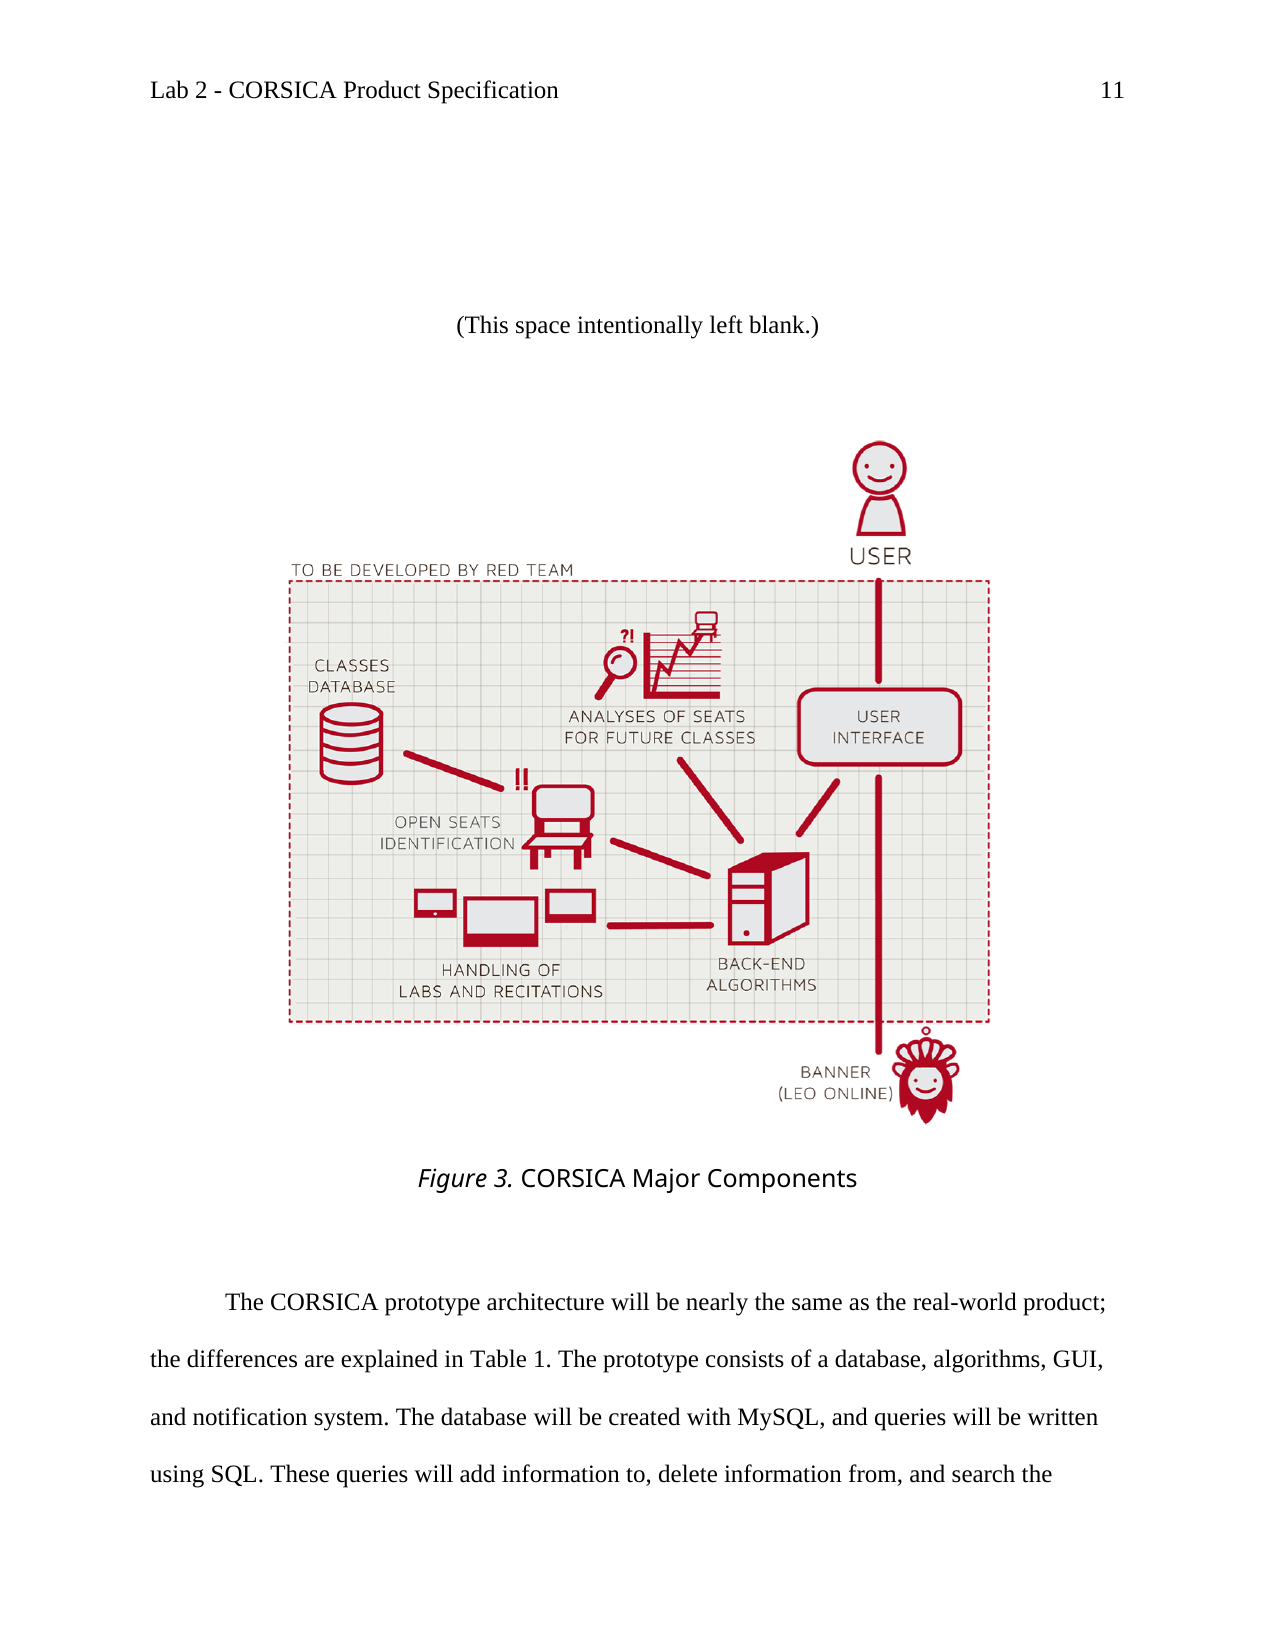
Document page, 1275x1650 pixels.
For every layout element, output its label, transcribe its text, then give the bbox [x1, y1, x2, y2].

text (This space intentionally left blank.) [150, 310, 1125, 339]
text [150, 1287, 1125, 1488]
picture [277, 425, 999, 1135]
text Figure 3. CORSICA Major Components [150, 1161, 1125, 1195]
